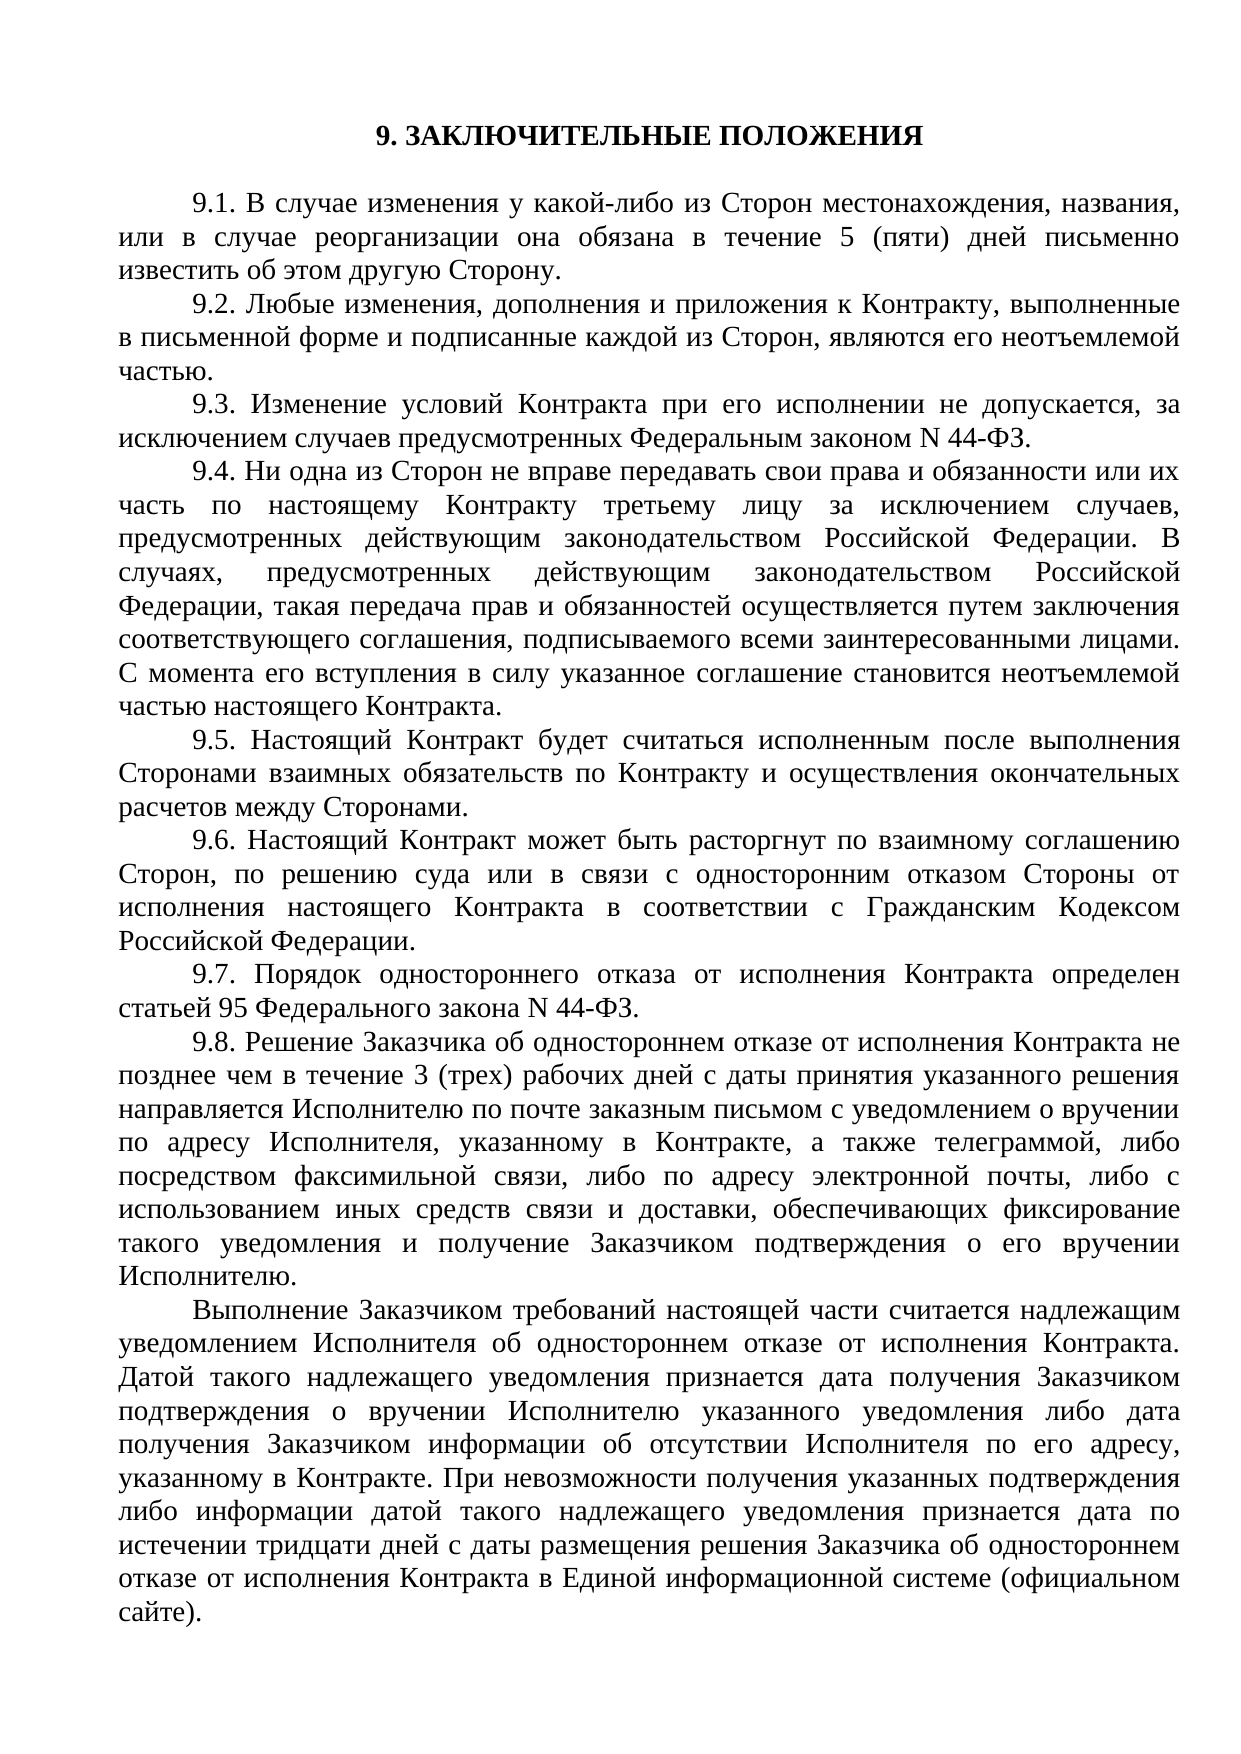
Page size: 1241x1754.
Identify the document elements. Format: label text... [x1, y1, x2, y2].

text 9.3. Изменение условий Контракта при его исполнении не допускается, за исключением случаев предусмотренных Федеральным законом N 44-ФЗ. [118, 386, 1181, 453]
text 9.8. Решение Заказчика об одностороннем отказе от исполнения Контракта не позднее чем в течение 3 (трех) рабочих дней с даты принятия указанного решения направляется Исполнителю по почте заказным письмом с уведомлением о вручении по адресу Исполнителя, указанному в Контракте, а также телеграммой, либо посредством факсимильной связи, либо по адресу электронной почты, либо с использованием иных средств связи и доставки, обеспечивающих фиксирование такого уведомления и получение Заказчиком подтверждения о его вручении Исполнителю. [118, 1024, 1181, 1292]
text 9.7. Порядок одностороннего отказа от исполнения Контракта определен статьей 95 Федерального закона N 44-ФЗ. [118, 957, 1181, 1024]
text 9.1. В случае изменения у какой-либо из Сторон местонахождения, названия, или в случае реорганизации она обязана в течение 5 (пяти) дней письменно известить об этом другую Сторону. [118, 185, 1181, 286]
text 9.6. Настоящий Контракт может быть расторгнут по взаимному соглашению Сторон, по решению суда или в связи с односторонним отказом Стороны от исполнения настоящего Контракта в соответствии с Гражданским Кодексом Российской Федерации. [118, 822, 1181, 957]
text 9. ЗАКЛЮЧИТЕЛЬНЫЕ ПОЛОЖЕНИЯ [118, 118, 1181, 152]
text 9.4. Ни одна из Сторон не вправе передавать свои права и обязанности или их часть по настоящему Контракту третьему лицу за исключением случаев, предусмотренных действующим законодательством Российской Федерации. В случаях, предусмотренных действующим законодательством Российской Федерации, такая передача прав и обязанностей осуществляется путем заключения соответствующего соглашения, подписываемого всеми заинтересованными лицами. С момента его вступления в силу указанное соглашение становится неотъемлемой частью настоящего Контракта. [118, 453, 1181, 722]
text Выполнение Заказчиком требований настоящей части считается надлежащим уведомлением Исполнителя об одностороннем отказе от исполнения Контракта. Датой такого надлежащего уведомления признается дата получения Заказчиком подтверждения о вручении Исполнителю указанного уведомления либо дата получения Заказчиком информации об отсутствии Исполнителя по его адресу, указанному в Контракте. При невозможности получения указанных подтверждения либо информации датой такого надлежащего уведомления признается дата по истечении тридцати дней с даты размещения решения Заказчика об одностороннем отказе от исполнения Контракта в Единой информационной системе (официальном сайте). [118, 1292, 1181, 1627]
text 9.2. Любые изменения, дополнения и приложения к Контракту, выполненные в письменной форме и подписанные каждой из Сторон, являются его неотъемлемой частью. [118, 286, 1181, 386]
text 9.5. Настоящий Контракт будет считаться исполненным после выполнения Сторонами взаимных обязательств по Контракту и осуществления окончательных расчетов между Сторонами. [118, 722, 1181, 822]
